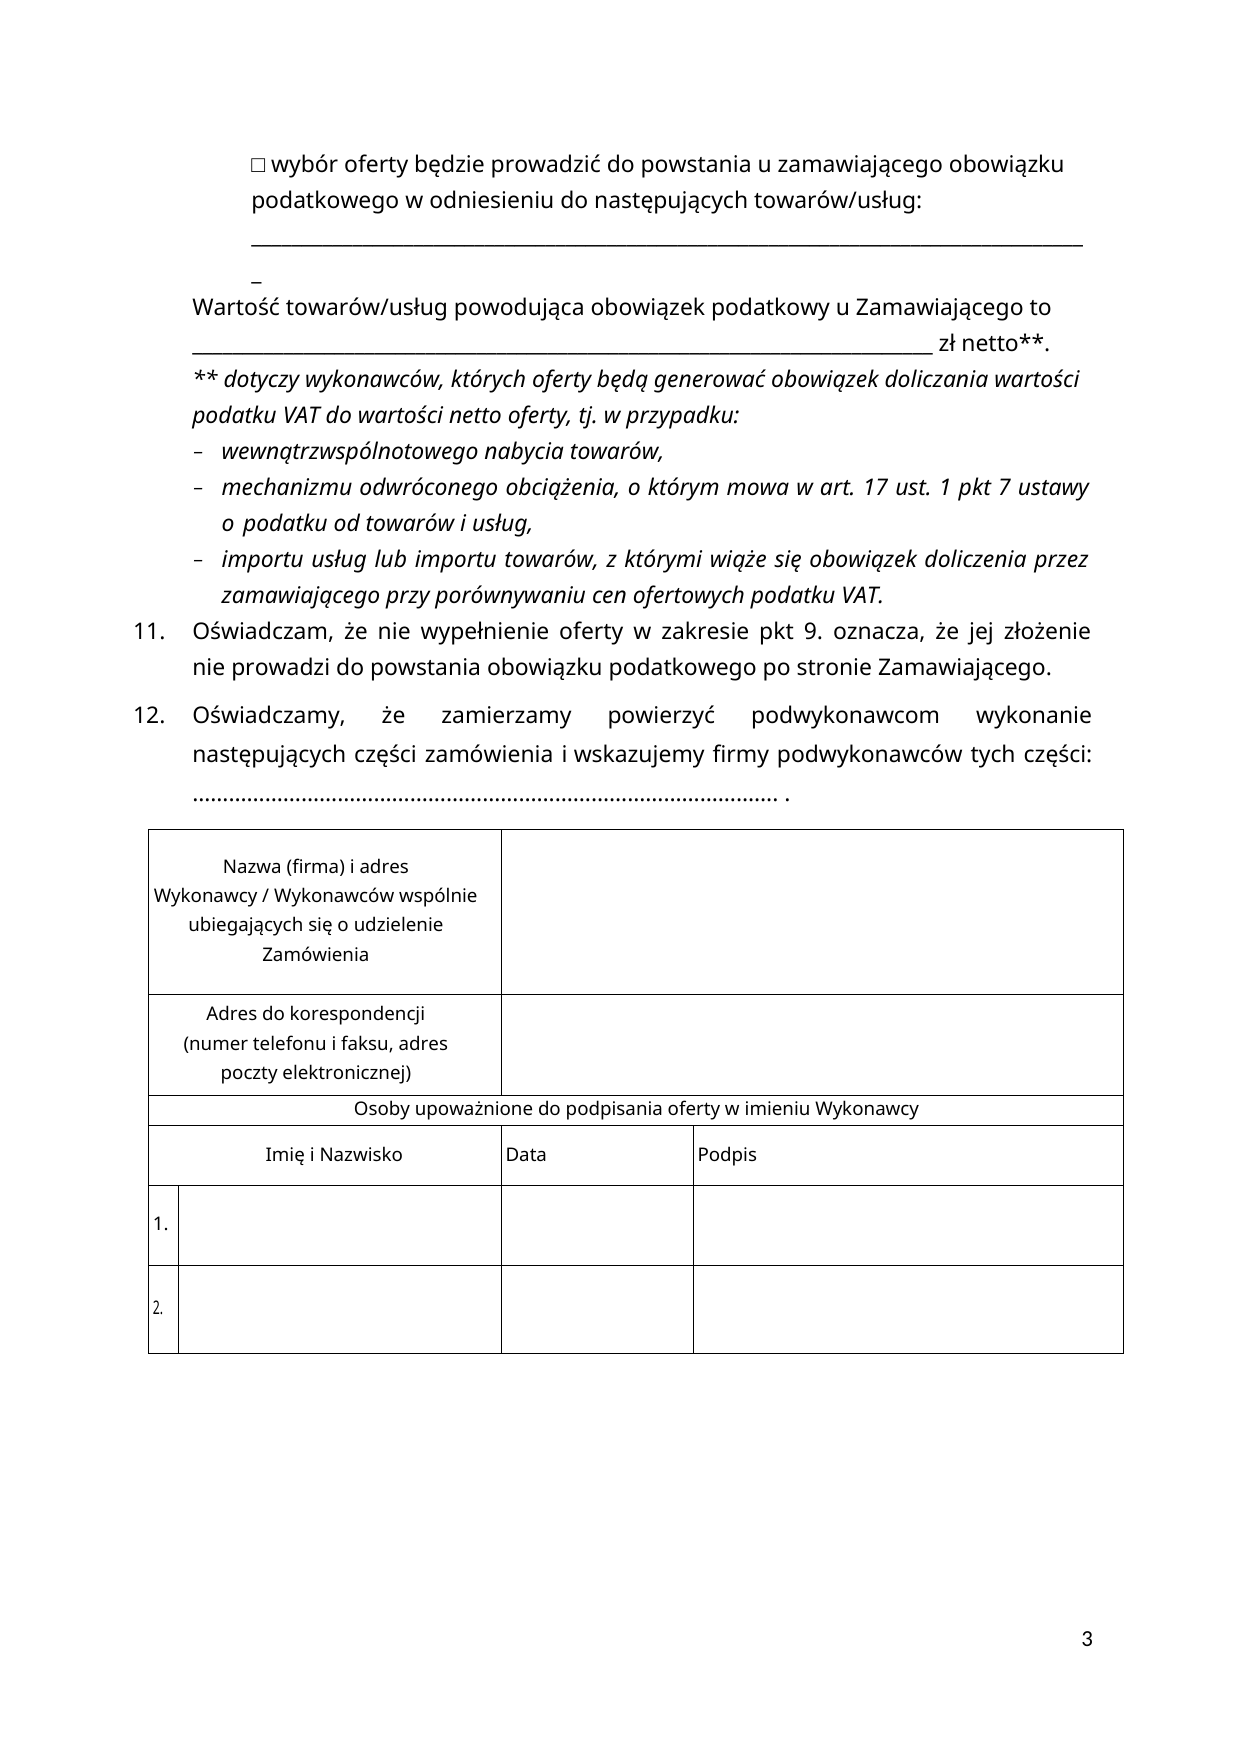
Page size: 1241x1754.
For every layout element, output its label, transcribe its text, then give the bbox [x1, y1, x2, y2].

table_cell Osoby upoważnione do podpisania oferty w imieniu Wykonawcy [149, 1096, 1123, 1125]
table_cell Adres do korespondencji (numer telefonu i faksu, adres poczty elektronicznej) [149, 995, 501, 1094]
text Wartość towarów/usług powodująca obowiązek podatkowy u Zamawiającego to _________________________________________________________________________ zł netto**. ** dotyczy wykonawców, których oferty będą generować obowiązek doliczania wartości podatku VAT do wartości netto oferty, tj. w przypadku: [192, 291, 1093, 430]
table_cell [694, 1186, 1123, 1265]
table_header [502, 830, 1123, 994]
list importu usług lub importu towarów, z którymi wiąże się obowiązek doliczenia przez zamawiającego przy porównywaniu cen ofertowych podatku VAT. [192, 543, 1092, 610]
table_cell [179, 1266, 501, 1353]
table_cell Podpis [694, 1126, 1123, 1185]
list wewnątrzwspólnotowego nabycia towarów, [192, 435, 1093, 466]
list Oświadczamy, że zamierzamy powierzyć podwykonawcom wykonanie następujących części zamówienia i wskazujemy firmy podwykonawców tych części: ……………………………………………………………………………………. . [133, 699, 1093, 808]
table_cell Data [502, 1126, 693, 1185]
table_cell [502, 1186, 693, 1265]
table_cell [694, 1266, 1123, 1353]
table_header Nazwa (firma) i adres Wykonawcy / Wykonawców wspólnie ubiegających się o udzielenie Zamówienia [149, 830, 501, 994]
table_cell 1. [149, 1186, 178, 1265]
text □ wybór oferty będzie prowadzić do powstania u zamawiającego obowiązku podatkowego w odniesieniu do następujących towarów/usług: ___________________________________________________________________________________ [251, 148, 1093, 287]
table_cell Imię i Nazwisko [149, 1126, 501, 1185]
table_cell [502, 1266, 693, 1353]
list mechanizmu odwróconego obciążenia, o którym mowa w art. 17 ust. 1 pkt 7 ustawy o podatku od towarów i usług, [192, 471, 1093, 538]
table_cell [502, 995, 1123, 1094]
list Oświadczam, że nie wypełnienie oferty w zakresie pkt 9. oznacza, że jej złożenie nie prowadzi do powstania obowiązku podatkowego po stronie Zamawiającego. [133, 615, 1093, 682]
table_cell 2. [149, 1266, 178, 1353]
table_cell [179, 1186, 501, 1265]
